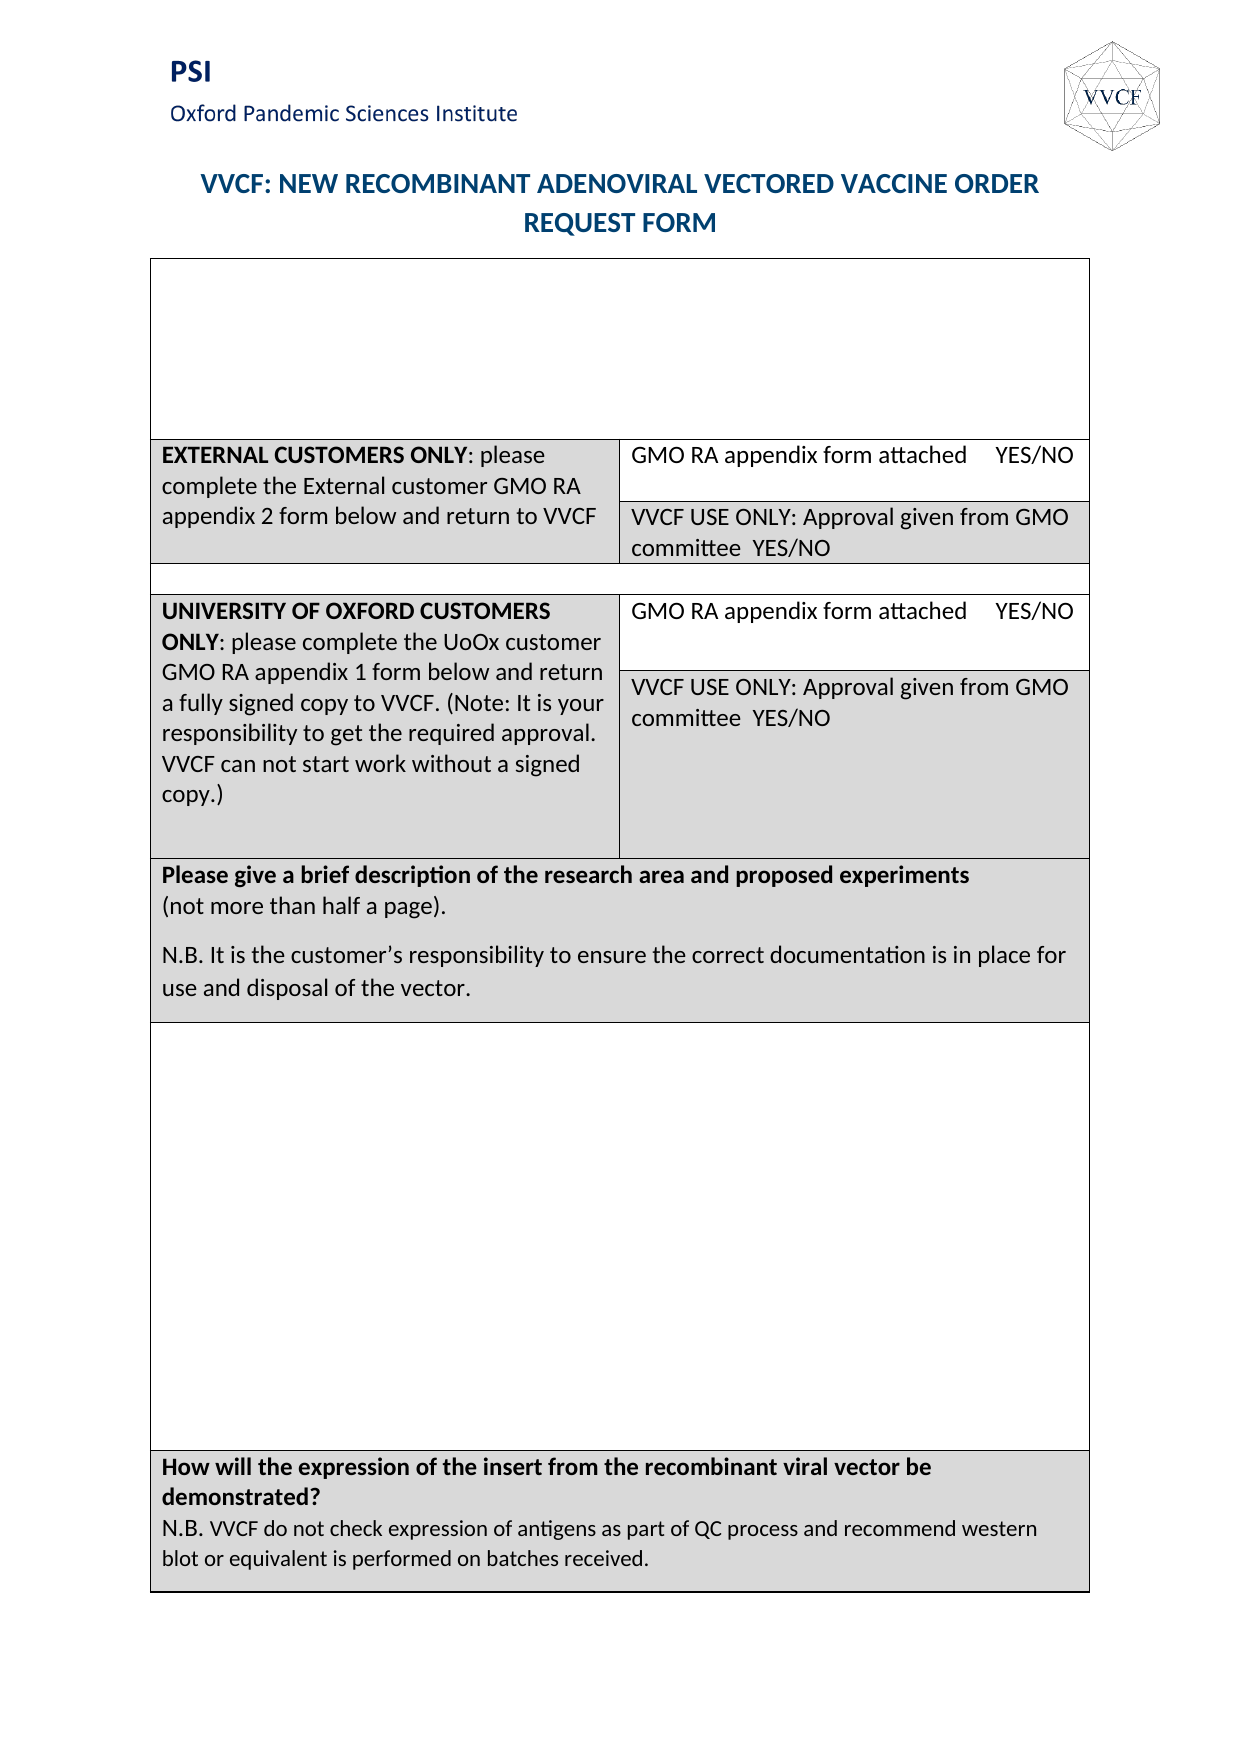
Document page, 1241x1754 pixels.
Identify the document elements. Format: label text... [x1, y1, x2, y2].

table_cell [151, 564, 1089, 594]
table_cell GMO RA appendix form attached YES/NO [620, 595, 1089, 670]
table_cell [151, 259, 1089, 438]
table_cell GMO RA appendix form attached YES/NO [620, 440, 1089, 501]
table_cell UNIVERSITY OF OXFORD CUSTOMERS ONLY: please complete the UoOx customer GMO RA appendix 1 form below and return a fully signed copy to VVCF. (Note: It is your responsibility to get the required approval. VVCF can not start work without a signed copy.) [151, 595, 619, 858]
table_cell VVCF USE ONLY: Approval given from GMO committee YES/NO [620, 502, 1089, 563]
table_cell How will the expression of the insert from the recombinant viral vector be demonstrated? N.B. VVCF do not check expression of antigens as part of QC process and recommend western blot or equivalent is performed on batches received. [151, 1451, 1089, 1591]
picture [150, 41, 538, 142]
table_cell Please give a brief description of the research area and proposed experiments (not more than half a page). N.B. It is the customer’s responsibility to ensure the correct documentation is in place for use and disposal of the vector. [151, 859, 1089, 1022]
table_cell EXTERNAL CUSTOMERS ONLY: please complete the External customer GMO RA appendix 2 form below and return to VVCF [151, 440, 619, 563]
picture [1064, 41, 1160, 151]
table_cell [151, 1023, 1089, 1450]
table_cell VVCF USE ONLY: Approval given from GMO committee YES/NO [620, 671, 1089, 858]
